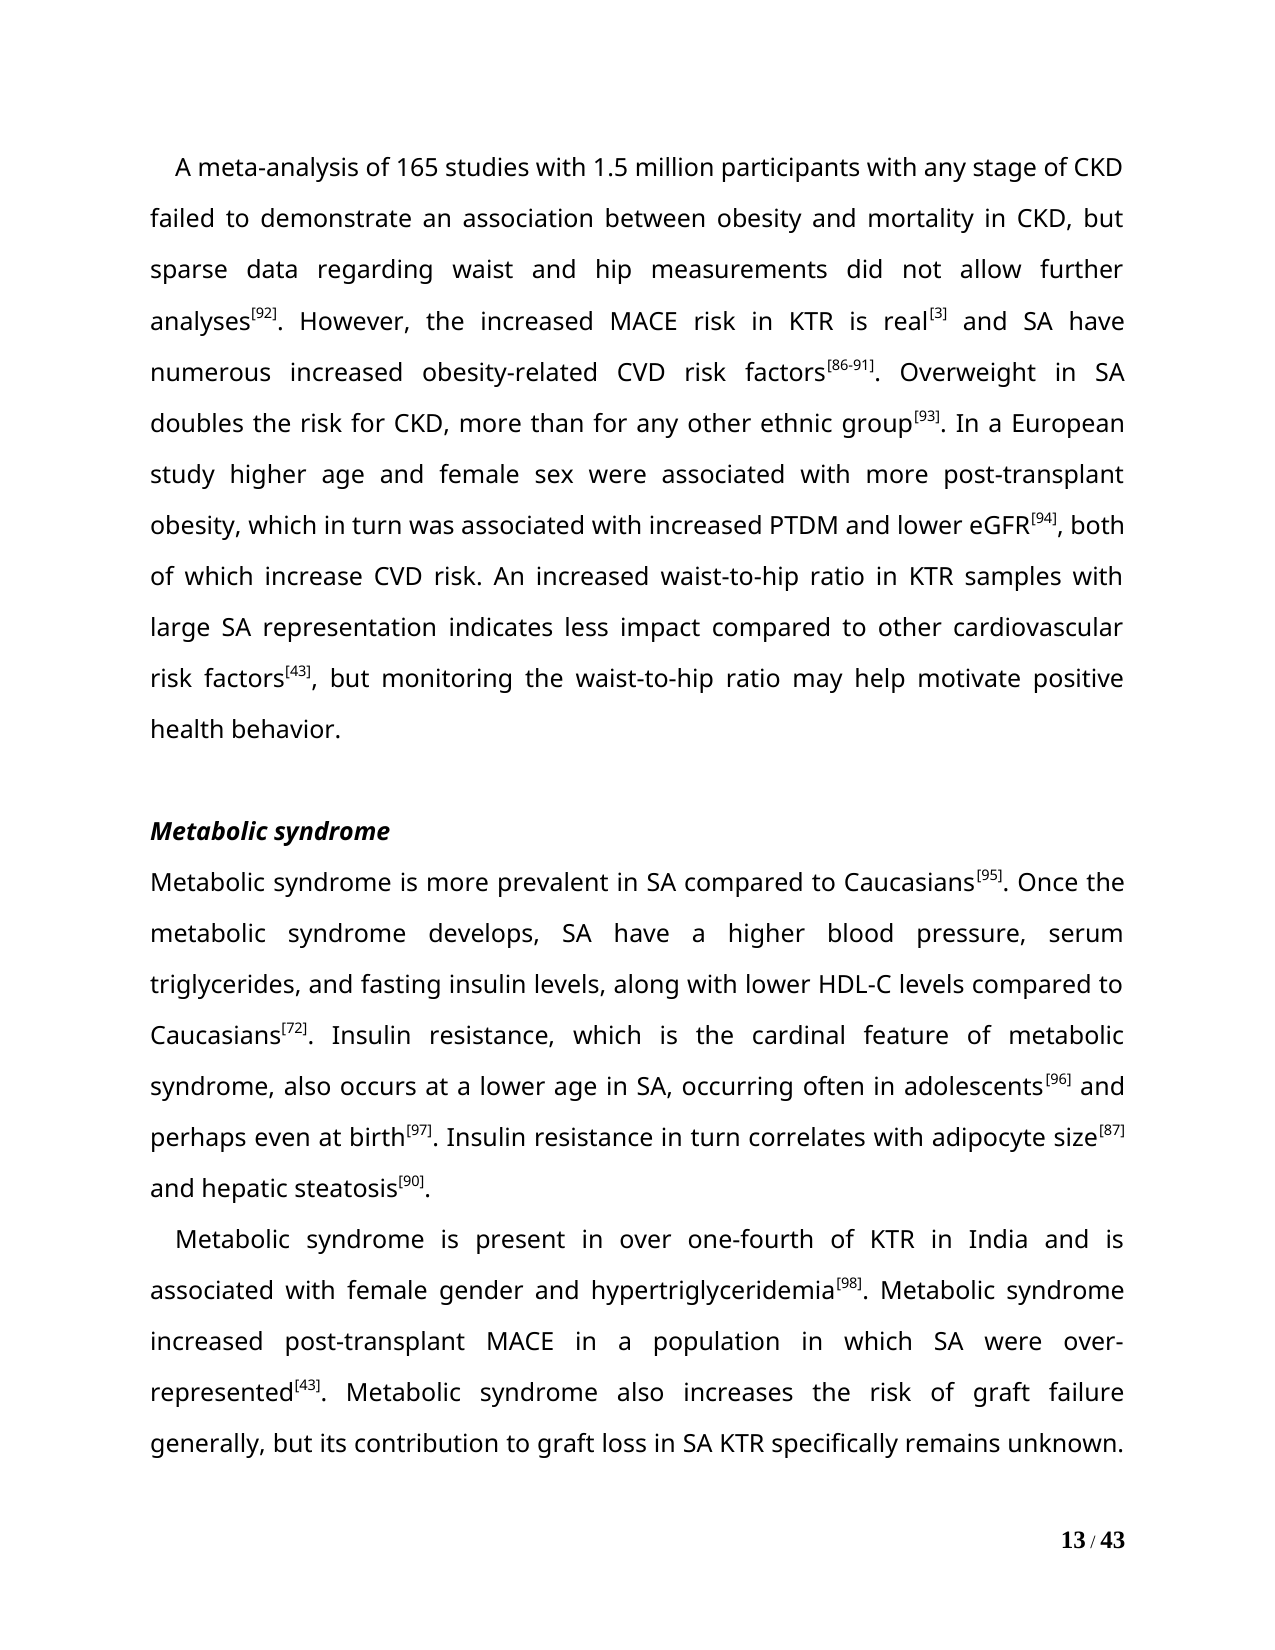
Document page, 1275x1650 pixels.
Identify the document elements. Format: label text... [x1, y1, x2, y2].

text Metabolic syndrome [150, 813, 1125, 848]
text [150, 1222, 1125, 1460]
text Metabolic syndrome is more prevalent in SA compared to Caucasians[95]. Once the metabolic syndrome develops, SA have a higher blood pressure, serum triglycerides, and fasting insulin levels, along with lower HDL-C levels compared to Caucasians[72]. Insulin resistance, which is the cardinal feature of metabolic syndrome, also occurs at a lower age in SA, occurring often in adolescents[96] and perhaps even at birth[97]. Insulin resistance in turn correlates with adipocyte size[87] and hepatic steatosis[90]. [150, 864, 1125, 1205]
text A meta-analysis of 165 studies with 1.5 million participants with any stage of CKD failed to demonstrate an association between obesity and mortality in CKD, but sparse data regarding waist and hip measurements did not allow further analyses[92]. However, the increased MACE risk in KTR is real[3] and SA have numerous increased obesity-related CVD risk factors[86-91]. Overweight in SA doubles the risk for CKD, more than for any other ethnic group[93]. In a European study higher age and female sex were associated with more post-transplant obesity, which in turn was associated with increased PTDM and lower eGFR[94], both of which increase CVD risk. An increased waist-to-hip ratio in KTR samples with large SA representation indicates less impact compared to other cardiovascular risk factors[43], but monitoring the waist-to-hip ratio may help motivate positive health behavior. [150, 150, 1125, 746]
